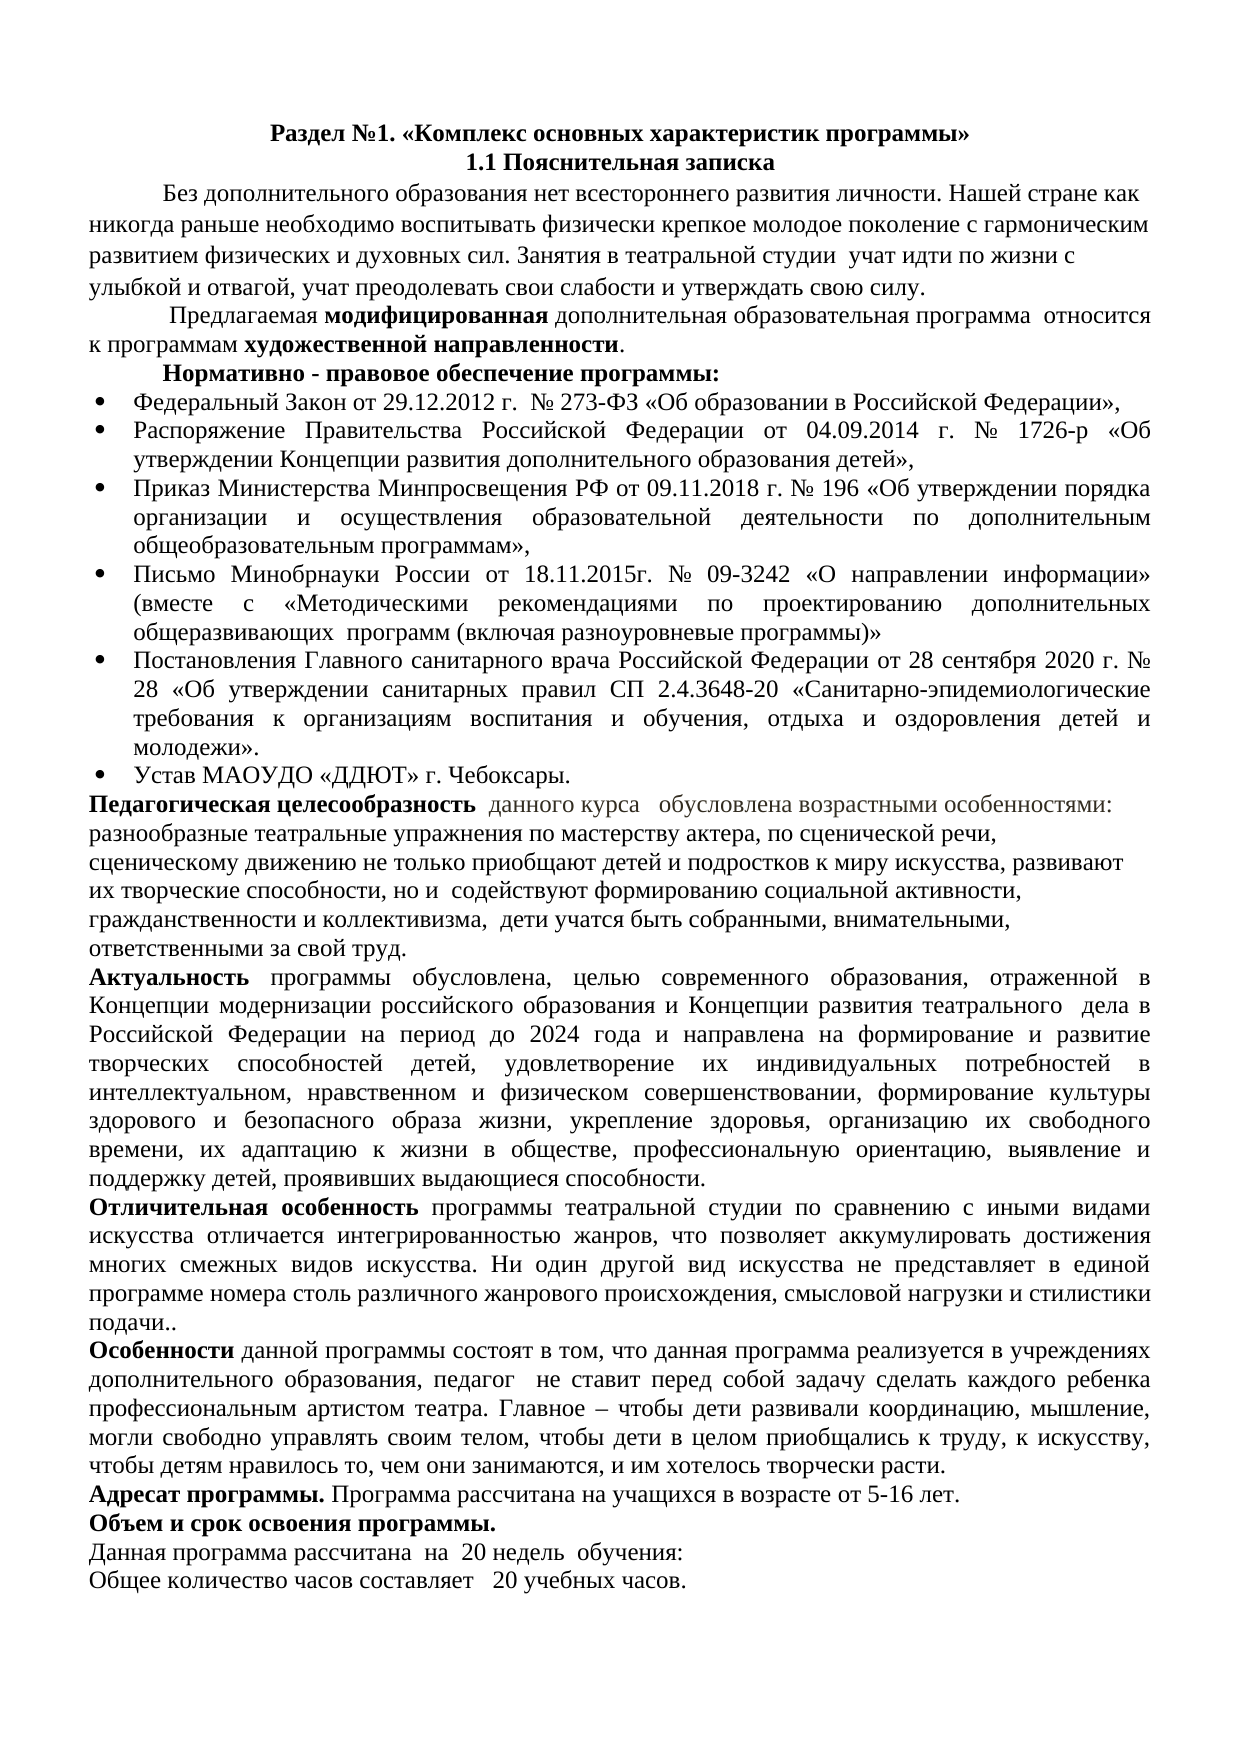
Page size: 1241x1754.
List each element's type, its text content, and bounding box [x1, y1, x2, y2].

text Отличительная особенность программы театральной студии по сравнению с иными видами искусства отличается интегрированностью жанров, что позволяет аккумулировать достижения многих смежных видов искусства. Ни один другой вид искусства не представляет в единой программе номера столь различного жанрового происхождения, смысловой нагрузки и стилистики подачи.. [89, 1192, 1152, 1336]
list Устав МАОУДО «ДДЮТ» г. Чебоксары. [96, 761, 1152, 789]
text Данная программа рассчитана на 20 недель обучения: [89, 1537, 1152, 1566]
text Педагогическая целесообразность данного курса обусловлена возрастными особенностями: разнообразные театральные упражнения по мастерству актера, по сценической речи, сценическому движению не только приобщают детей и подростков к миру искусства, развивают их творческие способности, но и содействуют формированию социальной активности, гражданственности и коллективизма, дети учатся быть собранными, внимательными, ответственными за свой труд. [89, 789, 1152, 962]
list Постановления Главного санитарного врача Российской Федерации от 28 сентября 2020 г. № 28 «Об утверждении санитарных правил СП 2.4.3648-20 «Санитарно-эпидемиологические требования к организациям воспитания и обучения, отдыха и оздоровления детей и молодежи». [96, 646, 1152, 761]
text Особенности данной программы состоят в том, что данная программа реализуется в учреждениях дополнительного образования, педагог не ставит перед собой задачу сделать каждого ребенка профессиональным артистом театра. Главное – чтобы дети развивали координацию, мышление, могли свободно управлять своим телом, чтобы дети в целом приобщались к труду, к искусству, чтобы детям нравилось то, чем они занимаются, и им хотелось творчески расти. [89, 1336, 1152, 1479]
text Объем и срок освоения программы. [89, 1508, 1152, 1537]
text Адресат программы. Программа рассчитана на учащихся в возрасте от 5-16 лет. [89, 1479, 1152, 1508]
text Без дополнительного образования нет всестороннего развития личности. Нашей стране как никогда раньше необходимо воспитывать физически крепкое молодое поколение с гармоническим развитием физических и духовных сил. Занятия в театральной студии учат идти по жизни с улыбкой и отвагой, учат преодолевать свои слабости и утверждать свою силу. [89, 176, 1152, 301]
text Актуальность программы обусловлена, целью современного образования, отраженной в Концепции модернизации российского образования и Концепции развития театрального дела в Российской Федерации на период до 2024 года и направлена на формирование и развитие творческих способностей детей, удовлетворение их индивидуальных потребностей в интеллектуальном, нравственном и физическом совершенствовании, формирование культуры здорового и безопасного образа жизни, укрепление здоровья, организацию их свободного времени, их адаптацию к жизни в обществе, профессиональную ориентацию, выявление и поддержку детей, проявивших выдающиеся способности. [89, 962, 1152, 1192]
list Распоряжение Правительства Российской Федерации от 04.09.2014 г. № 1726-р «Об утверждении Концепции развития дополнительного образования детей», [96, 416, 1152, 473]
text Раздел №1. «Комплекс основных характеристик программы» [89, 118, 1152, 147]
list Федеральный Закон от 29.12.2012 г. № 273-ФЗ «Об образовании в Российской Федерации», [96, 387, 1152, 416]
list Приказ Министерства Минпросвещения РФ от 09.11.2018 г. № 196 «Об утверждении порядка организации и осуществления образовательной деятельности по дополнительным общеобразовательным программам», [96, 473, 1152, 559]
list Письмо Минобрнауки России от 18.11.2015г. № 09-3242 «О направлении информации» (вместе с «Методическими рекомендациями по проектированию дополнительных общеразвивающих программ (включая разноуровневые программы)» [96, 559, 1152, 646]
text Общее количество часов составляет 20 учебных часов. [89, 1566, 1152, 1594]
text 1.1 Пояснительная записка [89, 147, 1152, 176]
text Нормативно - правовое обеспечение программы: [89, 358, 1152, 387]
text Предлагаемая модифицированная дополнительная образовательная программа относится к программам художественной направленности. [89, 301, 1152, 358]
